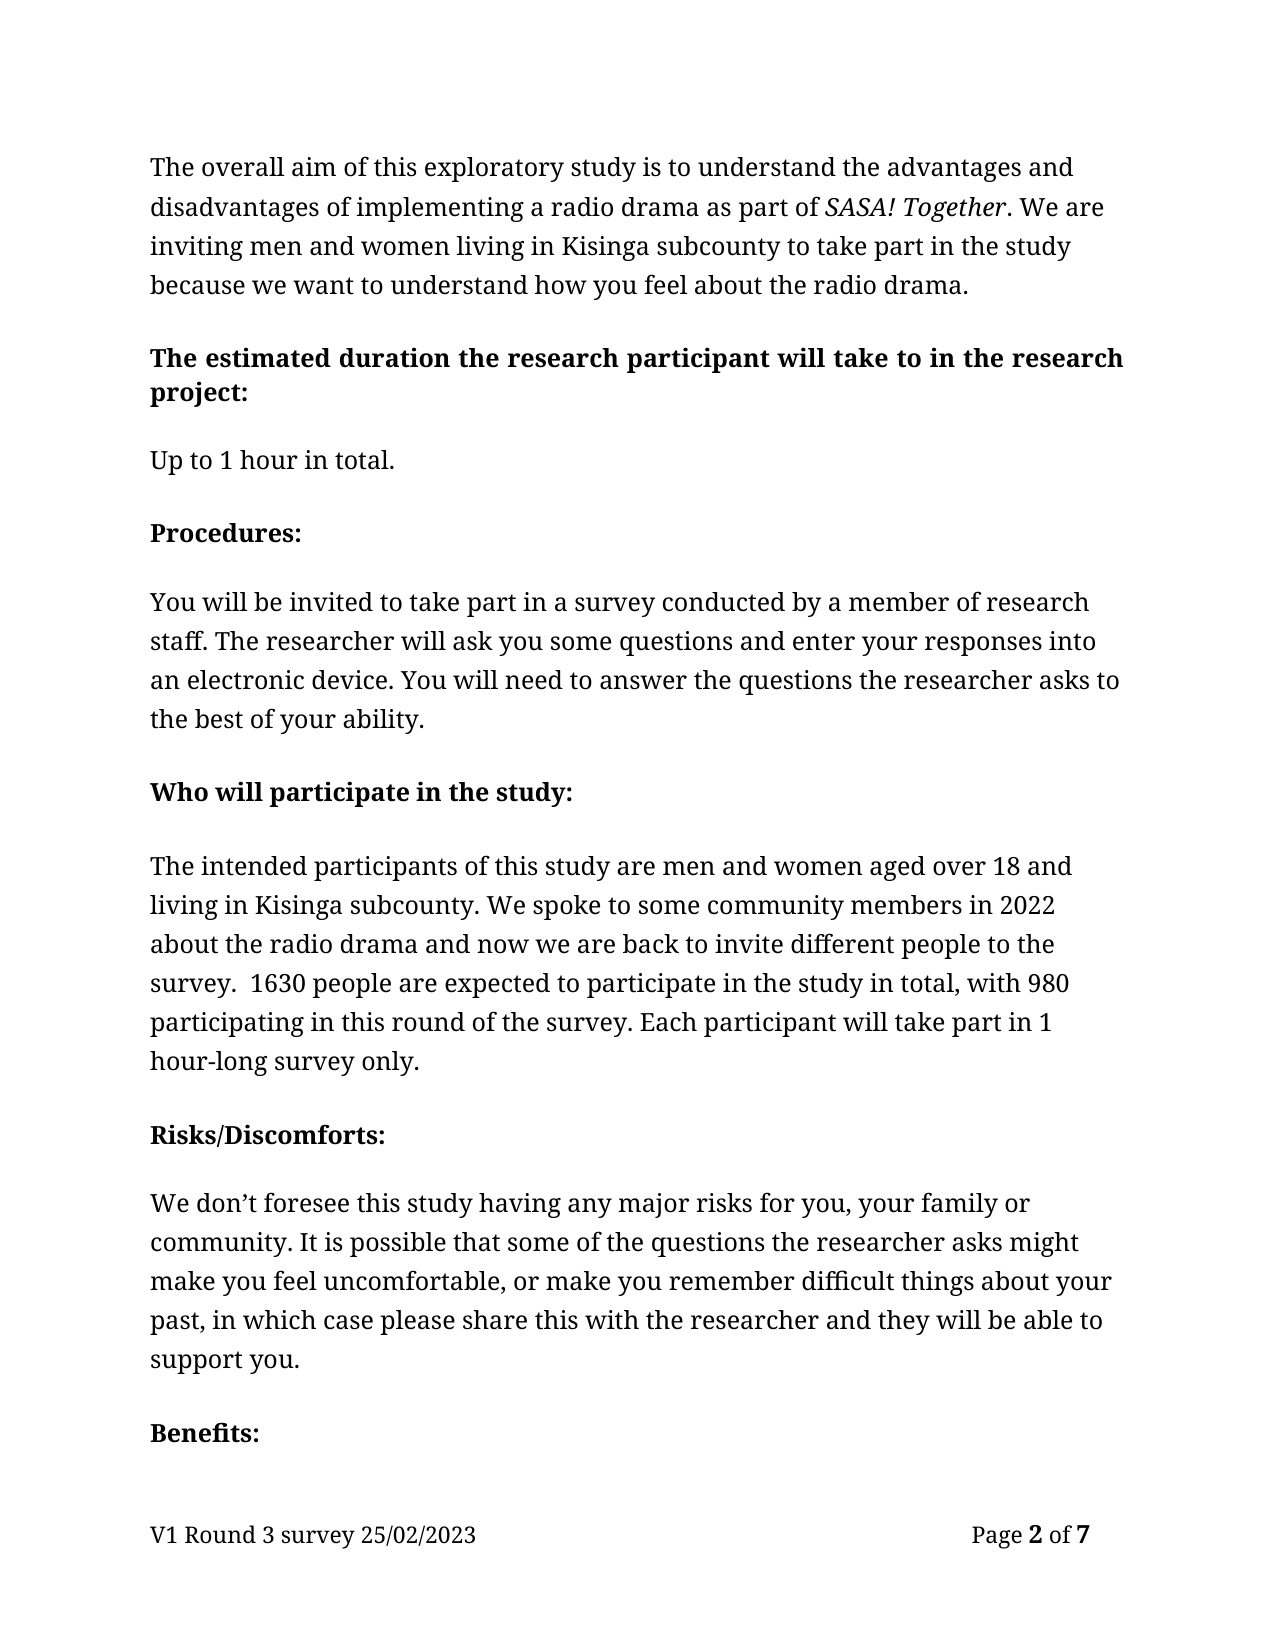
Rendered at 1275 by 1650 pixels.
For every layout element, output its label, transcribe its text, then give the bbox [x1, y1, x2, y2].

text Up to 1 hour in total. [150, 443, 1125, 477]
text Who will participate in the study: [150, 775, 1125, 809]
text The estimated duration the research participant will take to in the research project: [150, 341, 1125, 409]
text You will be invited to take part in a survey conducted by a member of research staff. The researcher will ask you some questions and enter your responses into an electronic device. You will need to answer the questions the researcher asks to the best of your ability. [150, 584, 1125, 736]
text The overall aim of this exploratory study is to understand the advantages and disadvantages of implementing a radio drama as part of SASA! Together. We are inviting men and women living in Kisinga subcounty to take part in the study because we want to understand how you feel about the radio drama. [150, 150, 1125, 302]
text The intended participants of this study are men and women aged over 18 and living in Kisinga subcounty. We spoke to some community members in 2022 about the radio drama and now we are back to invite different people to the survey. 1630 people are expected to participate in the study in total, with 980 participating in this round of the survey. Each participant will take part in 1 hour-long survey only. [150, 848, 1125, 1078]
text Benefits: [150, 1415, 1125, 1449]
text Procedures: [150, 516, 1125, 550]
text Risks/Discomforts: [150, 1117, 1125, 1151]
text We don’t foresee this study having any major risks for you, your family or community. It is possible that some of the questions the researcher asks might make you feel uncomfortable, or make you remember difficult things about your past, in which case please share this with the researcher and they will be able to support you. [150, 1185, 1125, 1376]
